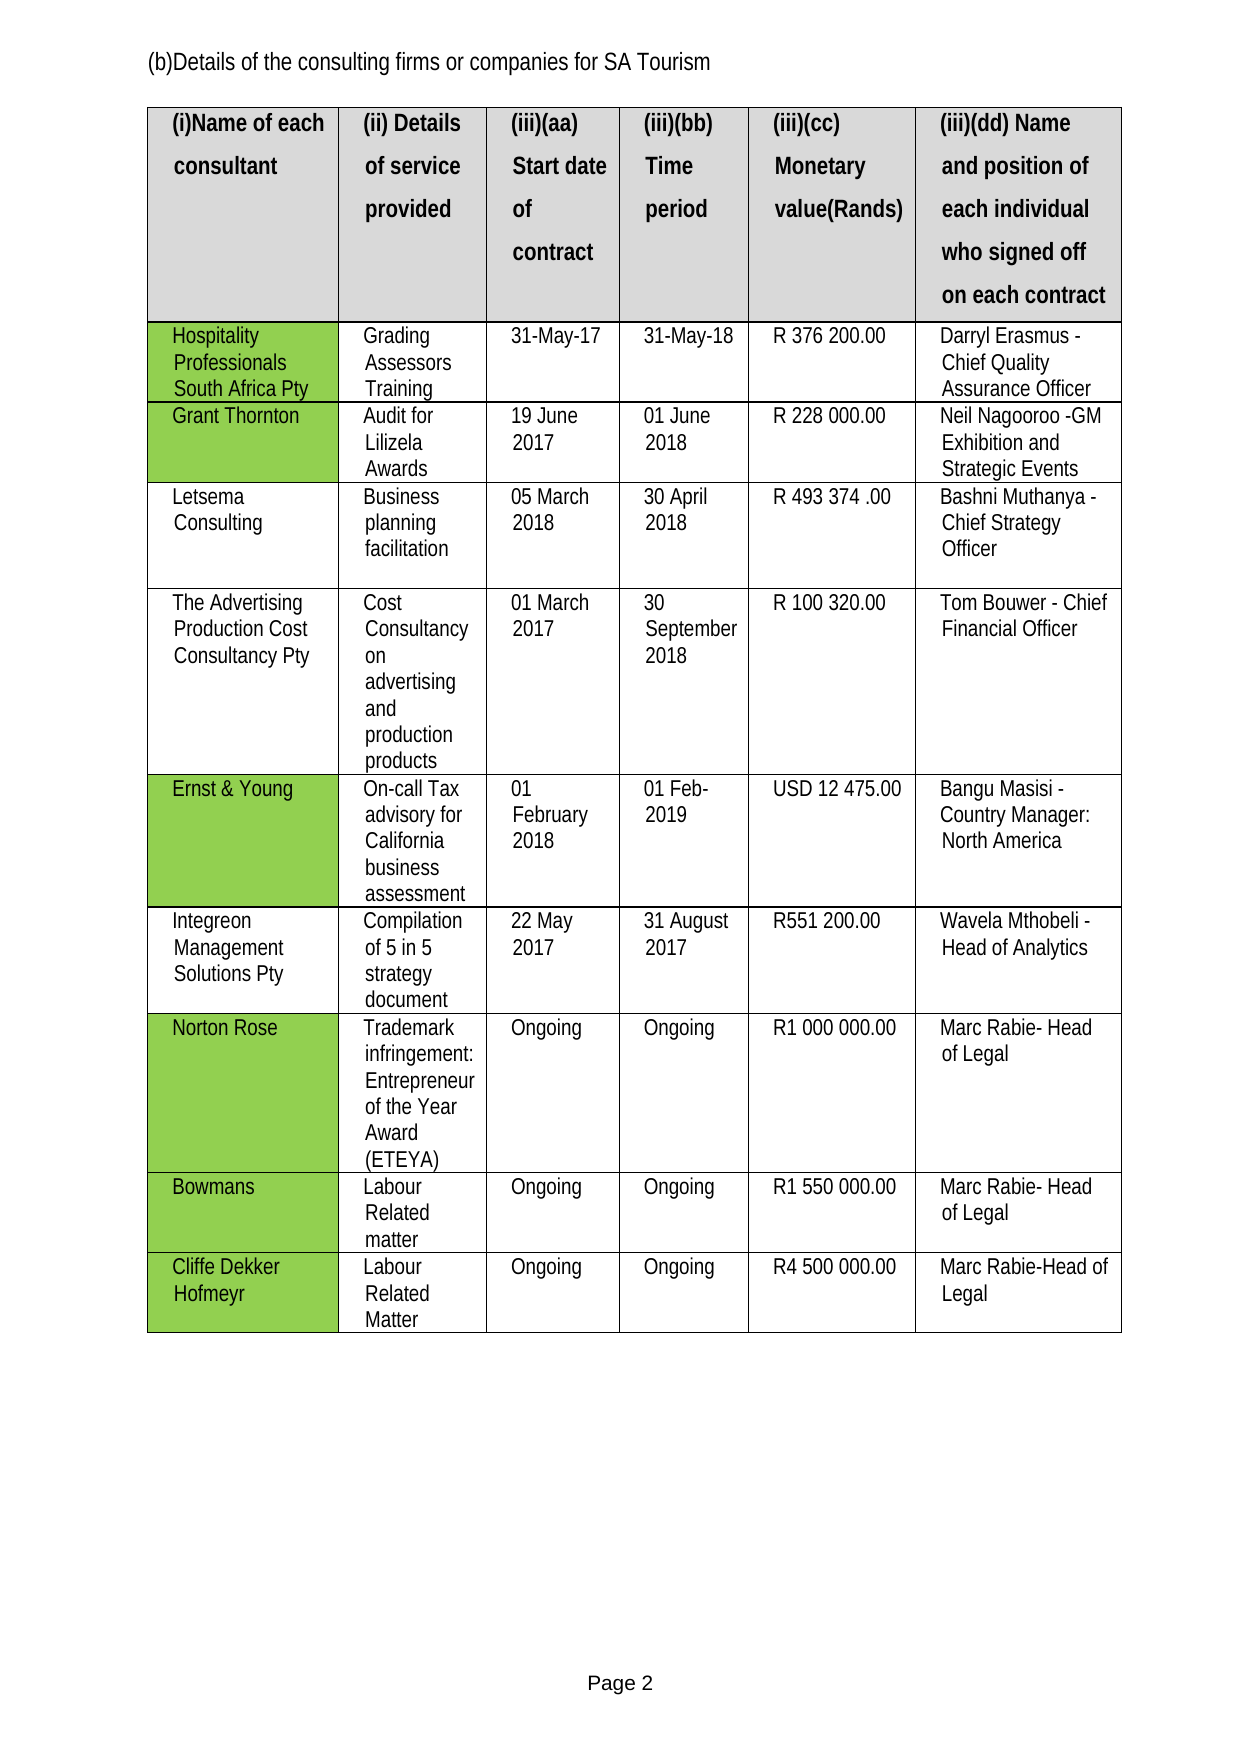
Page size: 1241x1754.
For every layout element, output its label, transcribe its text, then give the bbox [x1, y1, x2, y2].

table_cell 01 February 2018 [487, 775, 619, 906]
table_cell Tom Bouwer - Chief Financial Officer [916, 589, 1121, 773]
table_cell Ongoing [487, 1253, 619, 1332]
table_cell R 376 200.00 [749, 323, 915, 401]
table_header (iii)(bb) Time period [620, 108, 748, 321]
table_cell Ongoing [487, 1173, 619, 1252]
table_cell R551 200.00 [749, 908, 915, 1013]
table_cell Labour Related matter [339, 1173, 486, 1252]
table_cell Business planning facilitation [339, 483, 486, 588]
table_cell Letsema Consulting [148, 483, 338, 588]
table_cell Bowmans [148, 1173, 338, 1252]
table_header (i)Name of each consultant [148, 108, 338, 321]
table_header (iii)(aa) Start date of contract [487, 108, 619, 321]
table_cell Labour Related Matter [339, 1253, 486, 1332]
table_header (iii)(dd) Name and position of each individual who signed off on each contract [916, 108, 1121, 321]
table_cell Cost Consultancy on advertising and production products [339, 589, 486, 773]
table_header (iii)(cc) Monetary value(Rands) [749, 108, 915, 321]
table_cell Bangu Masisi - Country Manager: North America [916, 775, 1121, 906]
table_cell 22 May 2017 [487, 908, 619, 1013]
table_cell 31-May-18 [620, 323, 748, 401]
table_cell 05 March 2018 [487, 483, 619, 588]
table_cell Neil Nagooroo -GM Exhibition and Strategic Events [916, 403, 1121, 482]
table_header (ii) Details of service provided [339, 108, 486, 321]
table_cell Marc Rabie-Head of Legal [916, 1253, 1121, 1332]
table_cell R 493 374 .00 [749, 483, 915, 588]
table_cell R1 000 000.00 [749, 1014, 915, 1172]
table_cell Integreon Management Solutions Pty [148, 908, 338, 1013]
table_cell Grading Assessors Training [339, 323, 486, 401]
table_cell Trademark infringement: Entrepreneur of the Year Award (ETEYA) [339, 1014, 486, 1172]
table_cell Darryl Erasmus - Chief Quality Assurance Officer [916, 323, 1121, 401]
table_cell Norton Rose [148, 1014, 338, 1172]
table_cell R 100 320.00 [749, 589, 915, 773]
table_cell The Advertising Production Cost Consultancy Pty [148, 589, 338, 773]
table_cell R 228 000.00 [749, 403, 915, 482]
table_cell On-call Tax advisory for California business assessment [339, 775, 486, 906]
table_cell 31 August 2017 [620, 908, 748, 1013]
table_cell Hospitality Professionals South Africa Pty [148, 323, 338, 401]
table_cell 01 June 2018 [620, 403, 748, 482]
table_cell Ongoing [620, 1253, 748, 1332]
table_cell Bashni Muthanya - Chief Strategy Officer [916, 483, 1121, 588]
text (b)Details of the consulting firms or companies for SA Tourism [148, 47, 1122, 76]
table_cell Ernst & Young [148, 775, 338, 906]
table_cell Ongoing [620, 1014, 748, 1172]
table_cell 31-May-17 [487, 323, 619, 401]
table_cell 01 March 2017 [487, 589, 619, 773]
table_cell Cliffe Dekker Hofmeyr [148, 1253, 338, 1332]
table_cell 30 September 2018 [620, 589, 748, 773]
table_cell R4 500 000.00 [749, 1253, 915, 1332]
table_cell Marc Rabie- Head of Legal [916, 1173, 1121, 1252]
table_cell USD 12 475.00 [749, 775, 915, 906]
table_cell Marc Rabie- Head of Legal [916, 1014, 1121, 1172]
table_cell Audit for Lilizela Awards [339, 403, 486, 482]
table_cell Compilation of 5 in 5 strategy document [339, 908, 486, 1013]
table_cell 01 Feb-2019 [620, 775, 748, 906]
table_cell 19 June 2017 [487, 403, 619, 482]
table_cell Ongoing [487, 1014, 619, 1172]
table_cell Wavela Mthobeli - Head of Analytics [916, 908, 1121, 1013]
table_cell Ongoing [620, 1173, 748, 1252]
table_cell 30 April 2018 [620, 483, 748, 588]
table_cell R1 550 000.00 [749, 1173, 915, 1252]
table_cell Grant Thornton [148, 403, 338, 482]
